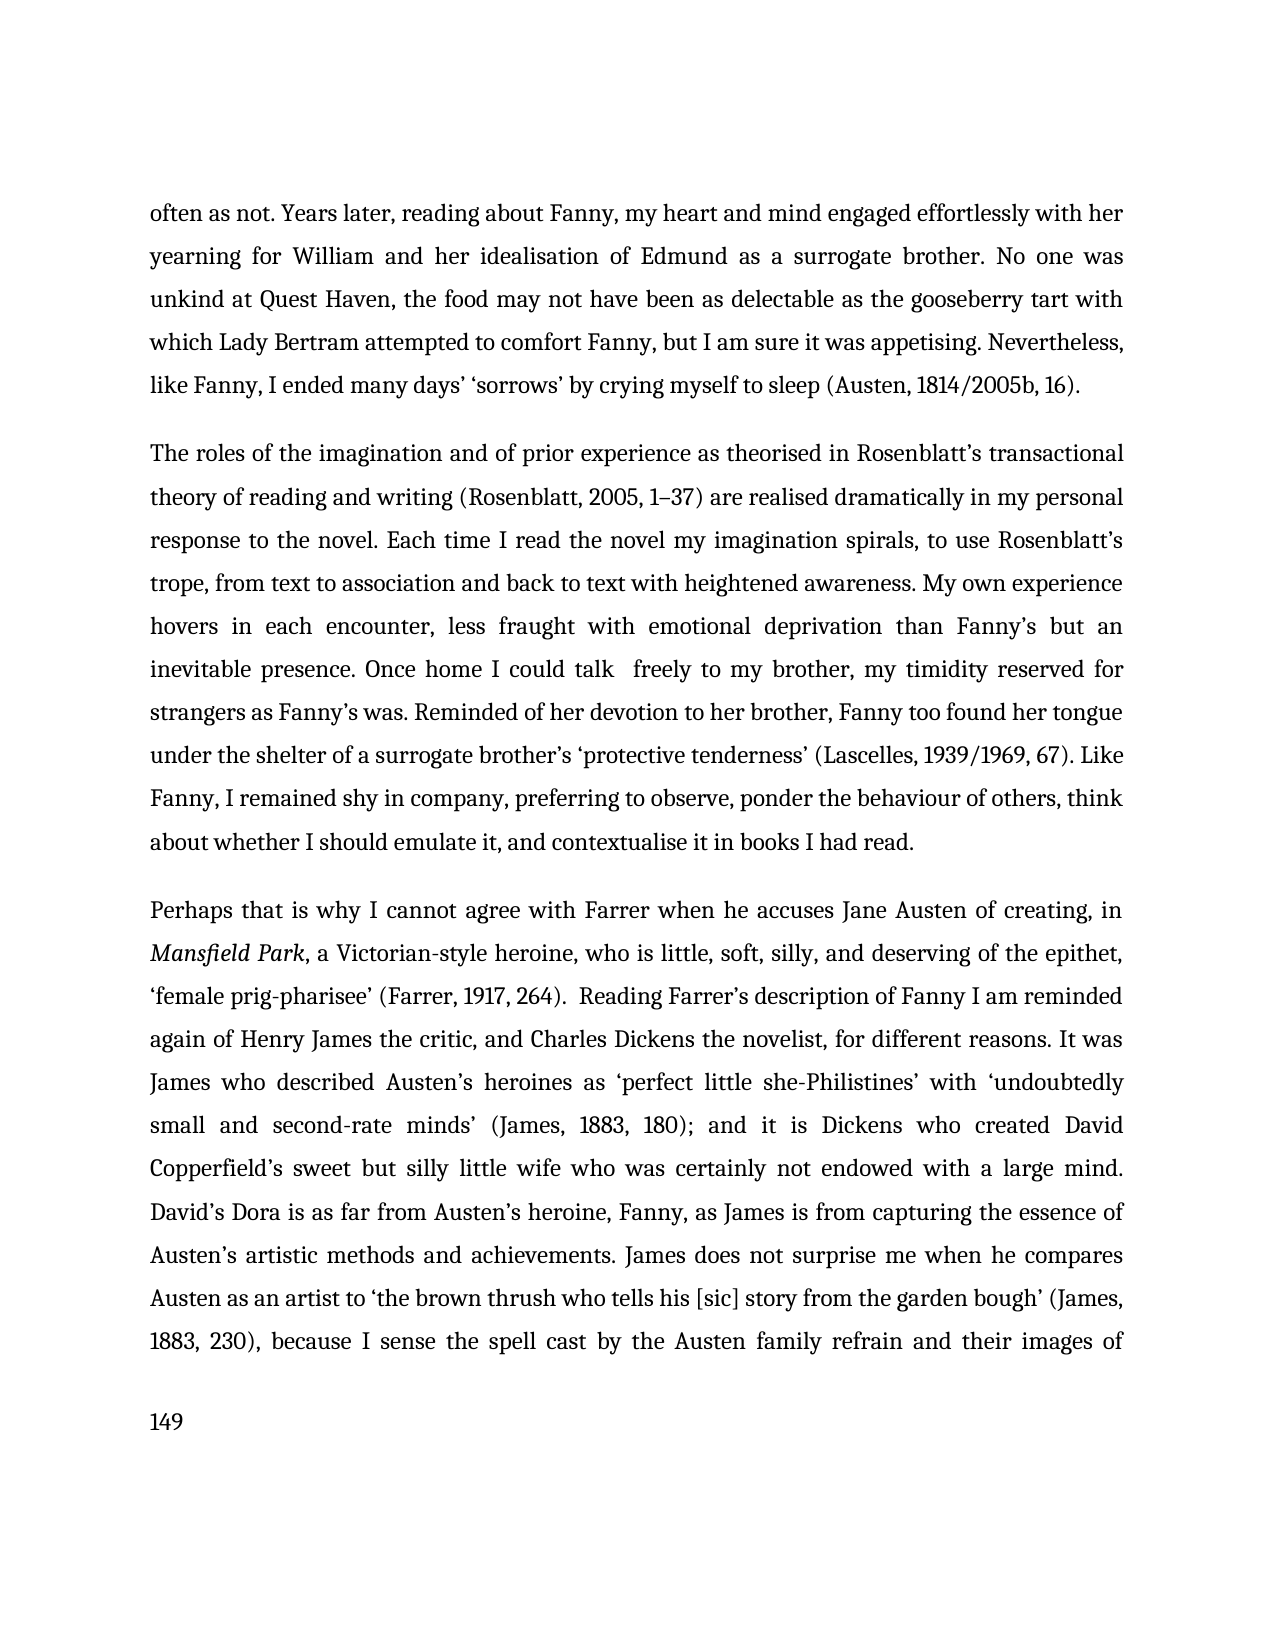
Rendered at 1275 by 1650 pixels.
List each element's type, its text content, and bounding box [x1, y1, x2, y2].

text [150, 199, 1125, 400]
text The roles of the imagination and of prior experience as theorised in Rosenblatt’s transactional theory of reading and writing (Rosenblatt, 2005, 1–37) are realised dramatically in my personal response to the novel. Each time I read the novel my imagination spirals, to use Rosenblatt’s trope, from text to association and back to text with heightened awareness. My own experience hovers in each encounter, less fraught with emotional deprivation than Fanny’s but an inevitable presence. Once home I could talk freely to my brother, my timidity reserved for strangers as Fanny’s was. Reminded of her devotion to her brother, Fanny too found her tongue under the shelter of a surrogate brother’s ‘protective tenderness’ (Lascelles, 1939/1969, 67). Like Fanny, I remained shy in company, preferring to observe, ponder the behaviour of others, think about whether I should emulate it, and contextualise it in books I had read. [150, 439, 1125, 856]
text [150, 896, 1125, 1356]
